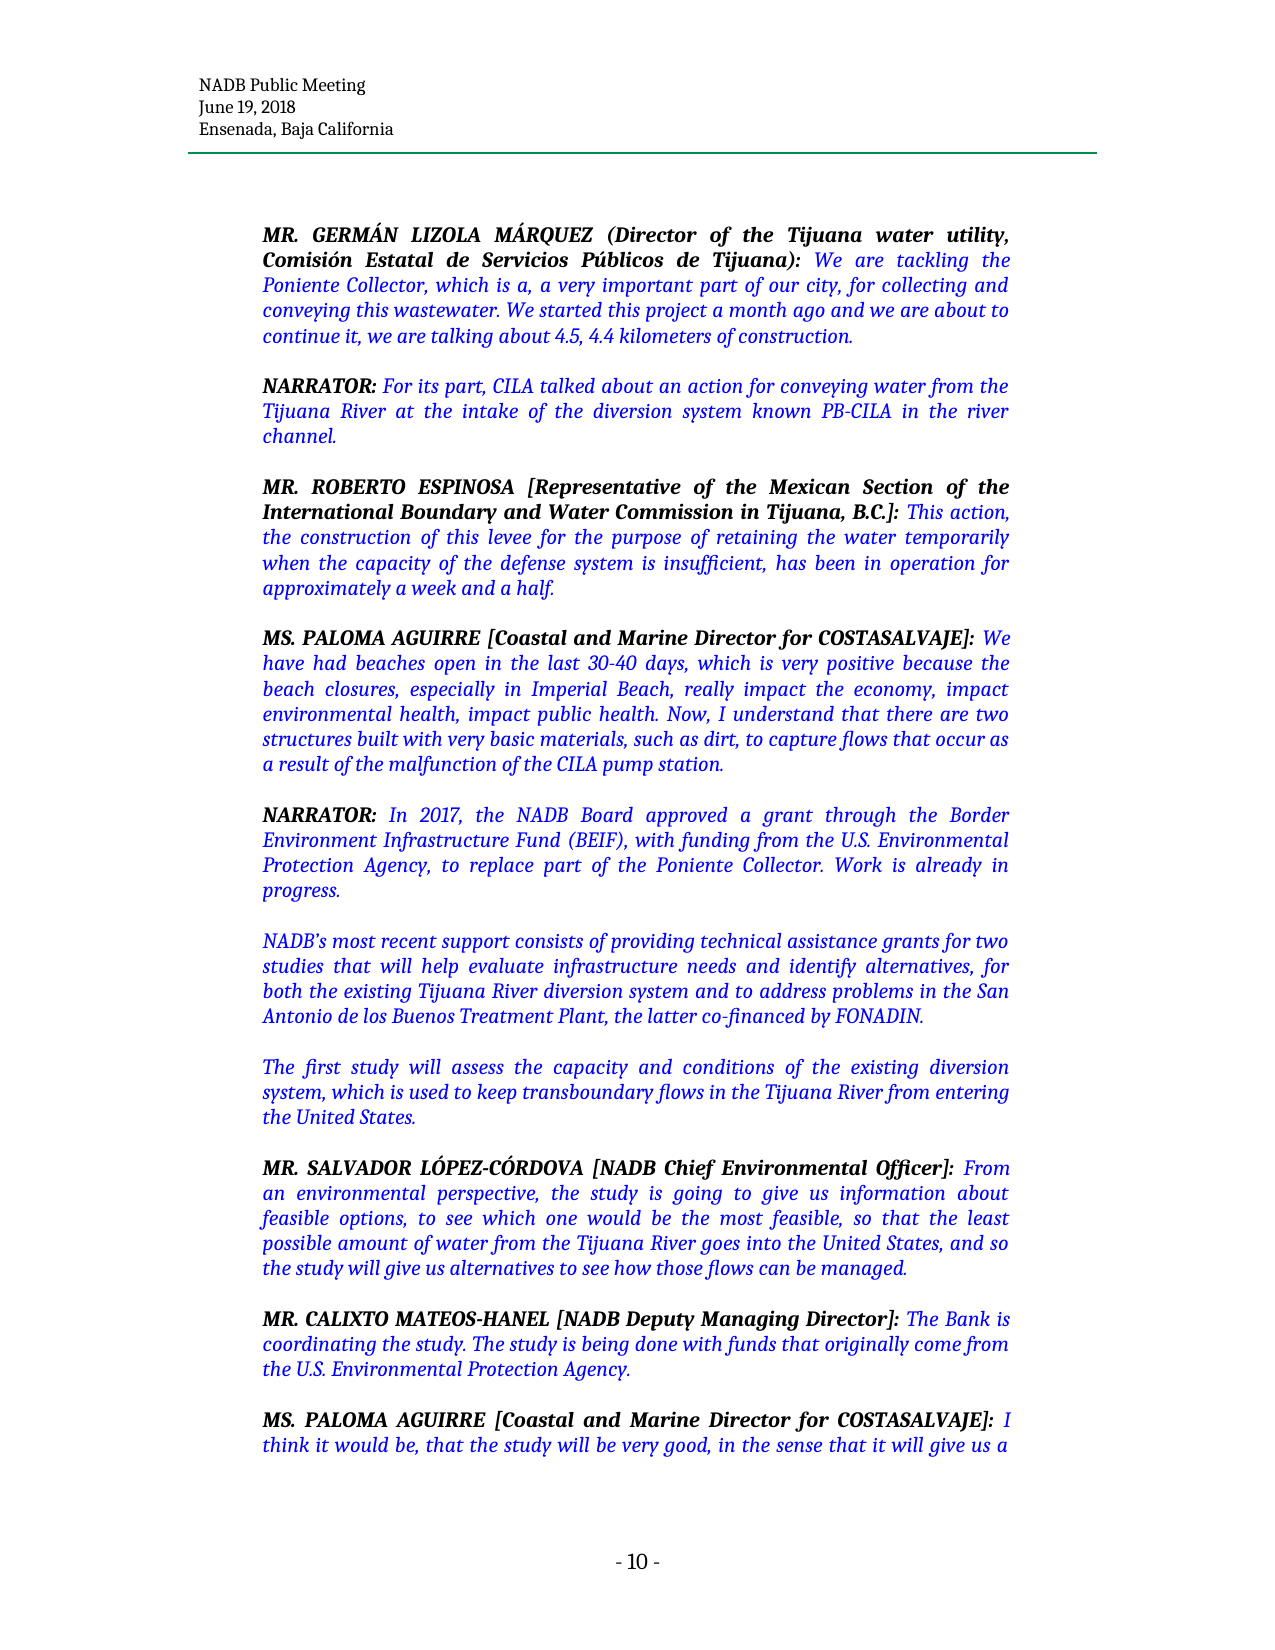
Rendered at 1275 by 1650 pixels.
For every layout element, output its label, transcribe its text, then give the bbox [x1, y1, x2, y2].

text NARRATOR: For its part, CILA talked about an action for conveying water from the Tijuana River at the intake of the diversion system known PB-CILA in the river channel. [262, 374, 1012, 449]
text MR. ROBERTO ESPINOSA [Representative of the Mexican Section of the International Boundary and Water Commission in Tijuana, B.C.]: This action, the construction of this levee for the purpose of retaining the water temporarily when the capacity of the defense system is insufficient, has been in operation for approximately a week and a half. [262, 475, 1012, 601]
text The first study will assess the capacity and conditions of the existing diversion system, which is used to keep transboundary flows in the Tijuana River from entering the United States. [262, 1054, 1012, 1130]
text MS. PALOMA AGUIRRE [Coastal and Marine Director for COSTASALVAJE]: We have had beaches open in the last 30-40 days, which is very positive because the beach closures, especially in Imperial Beach, really impact the economy, impact environmental health, impact public health. Now, I understand that there are two structures built with very basic materials, such as dirt, to capture flows that occur as a result of the malfunction of the CILA pump station. [262, 626, 1012, 777]
text MR. CALIXTO MATEOS-HANEL [NADB Deputy Managing Director]: The Bank is coordinating the study. The study is being done with funds that originally come from the U.S. Environmental Protection Agency. [262, 1307, 1012, 1382]
text NARRATOR: In 2017, the NADB Board approved a grant through the Border Environment Infrastructure Fund (BEIF), with funding from the U.S. Environmental Protection Agency, to replace part of the Poniente Collector. Work is already in progress. [262, 802, 1012, 903]
text MR. GERMÁN LIZOLA MÁRQUEZ (Director of the Tijuana water utility, Comisión Estatal de Servicios Públicos de Tijuana): We are tackling the Poniente Collector, which is a, a very important part of our city, for collecting and conveying this wastewater. We started this project a month ago and we are about to continue it, we are talking about 4.5, 4.4 kilometers of construction. [262, 223, 1012, 349]
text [262, 1407, 1012, 1458]
text MR. SALVADOR LÓPEZ-CÓRDOVA [NADB Chief Environmental Officer]: From an environmental perspective, the study is going to give us information about feasible options, to see which one would be the most feasible, so that the least possible amount of water from the Tijuana River goes into the United States, and so the study will give us alternatives to see how those flows can be managed. [262, 1155, 1012, 1281]
text NADB’s most recent support consists of providing technical assistance grants for two studies that will help evaluate infrastructure needs and identify alternatives, for both the existing Tijuana River diversion system and to address problems in the San Antonio de los Buenos Treatment Plant, the latter co-financed by FONADIN. [262, 928, 1012, 1029]
